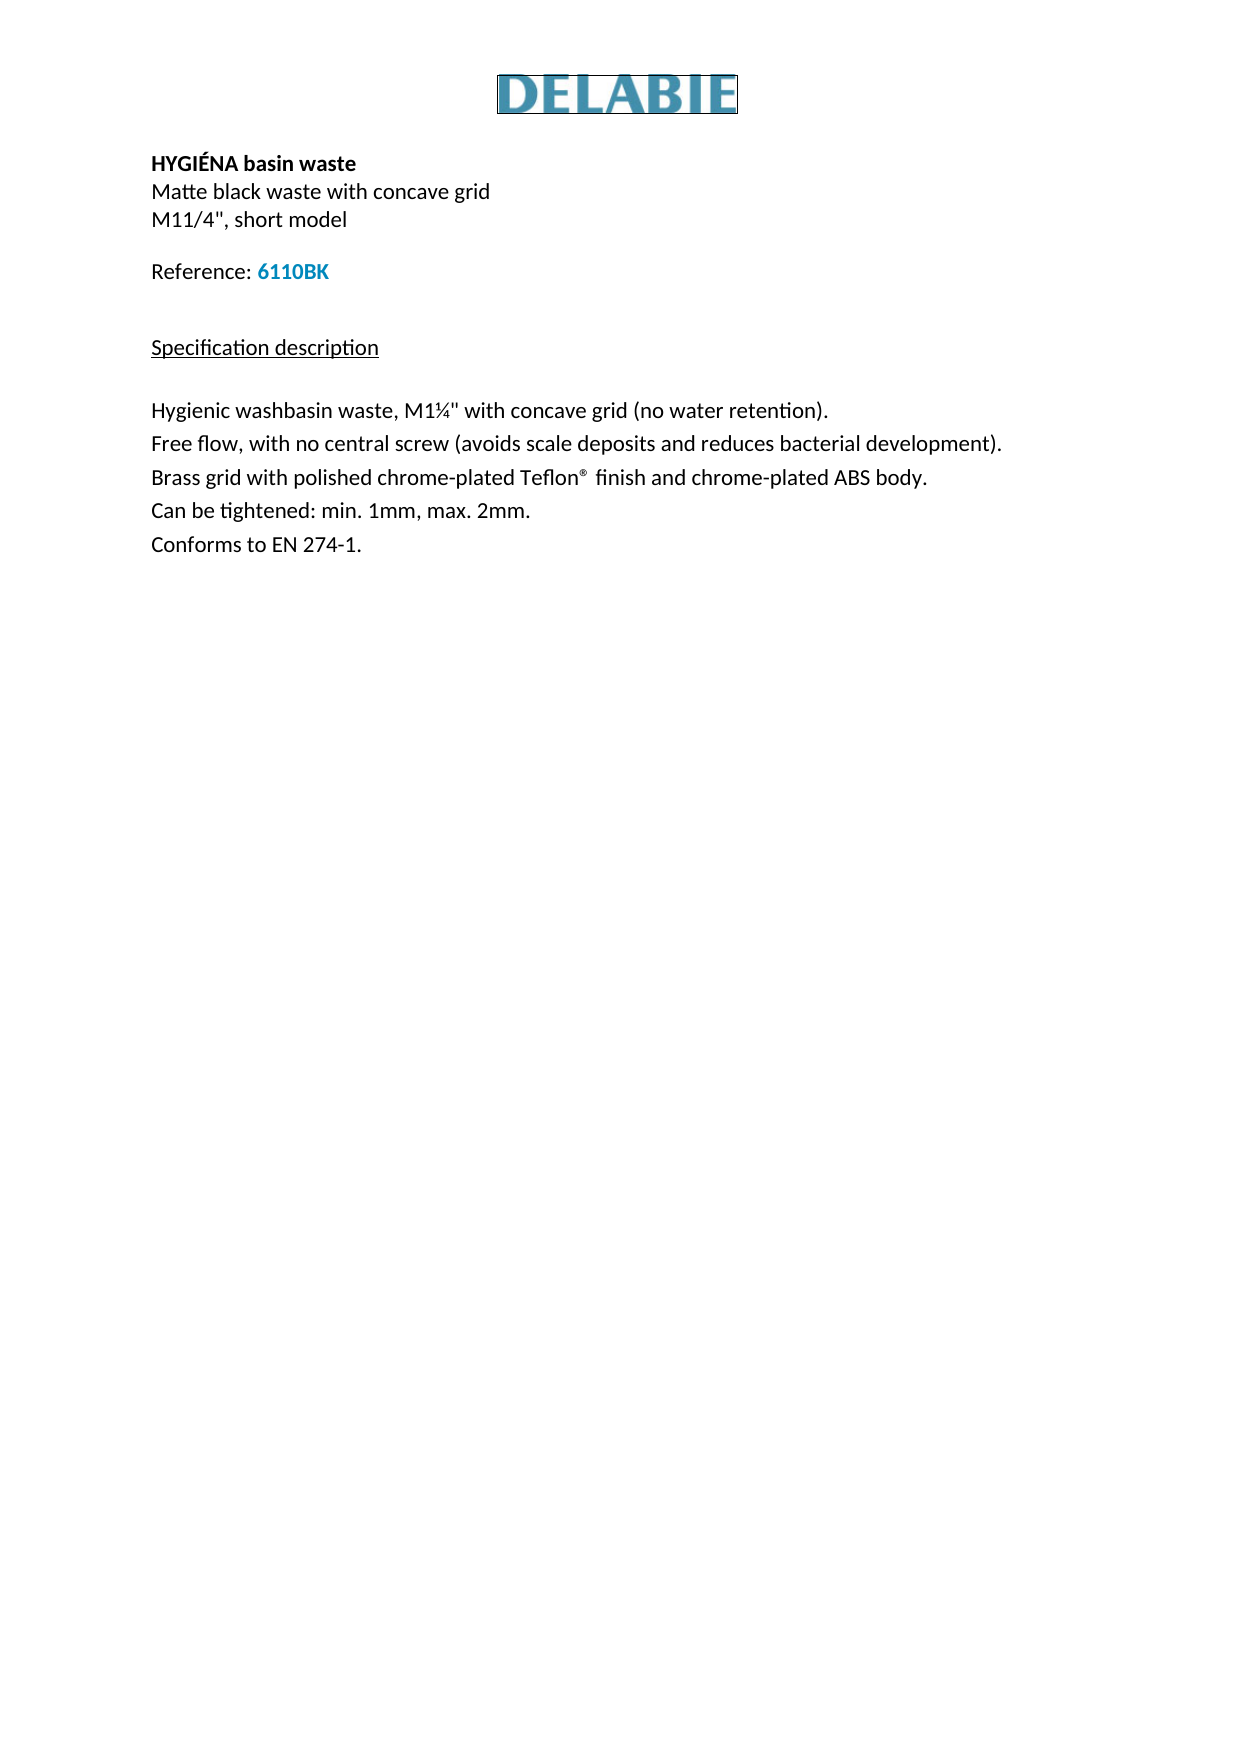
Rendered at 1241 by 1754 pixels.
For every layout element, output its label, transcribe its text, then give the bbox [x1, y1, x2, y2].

text Conforms to EN 274-1. [151, 530, 1084, 558]
text Reference: 6110BK [151, 257, 1084, 285]
text Can be tightened: min. 1mm, max. 2mm. [151, 497, 1084, 525]
text Brass grid with polished chrome-plated Teflon® finish and chrome-plated ABS body. [151, 463, 1084, 491]
text Matte black waste with concave grid [151, 177, 1084, 205]
picture [498, 76, 737, 113]
text HYGIÉNA basin waste [151, 149, 1084, 177]
text Specification description [151, 333, 1084, 361]
text Free flow, with no central screw (avoids scale deposits and reduces bacterial development). [151, 429, 1084, 458]
text Hygienic washbasin waste, M1¼" with concave grid (no water retention). [151, 396, 1084, 424]
text M11/4", short model [151, 205, 1084, 233]
